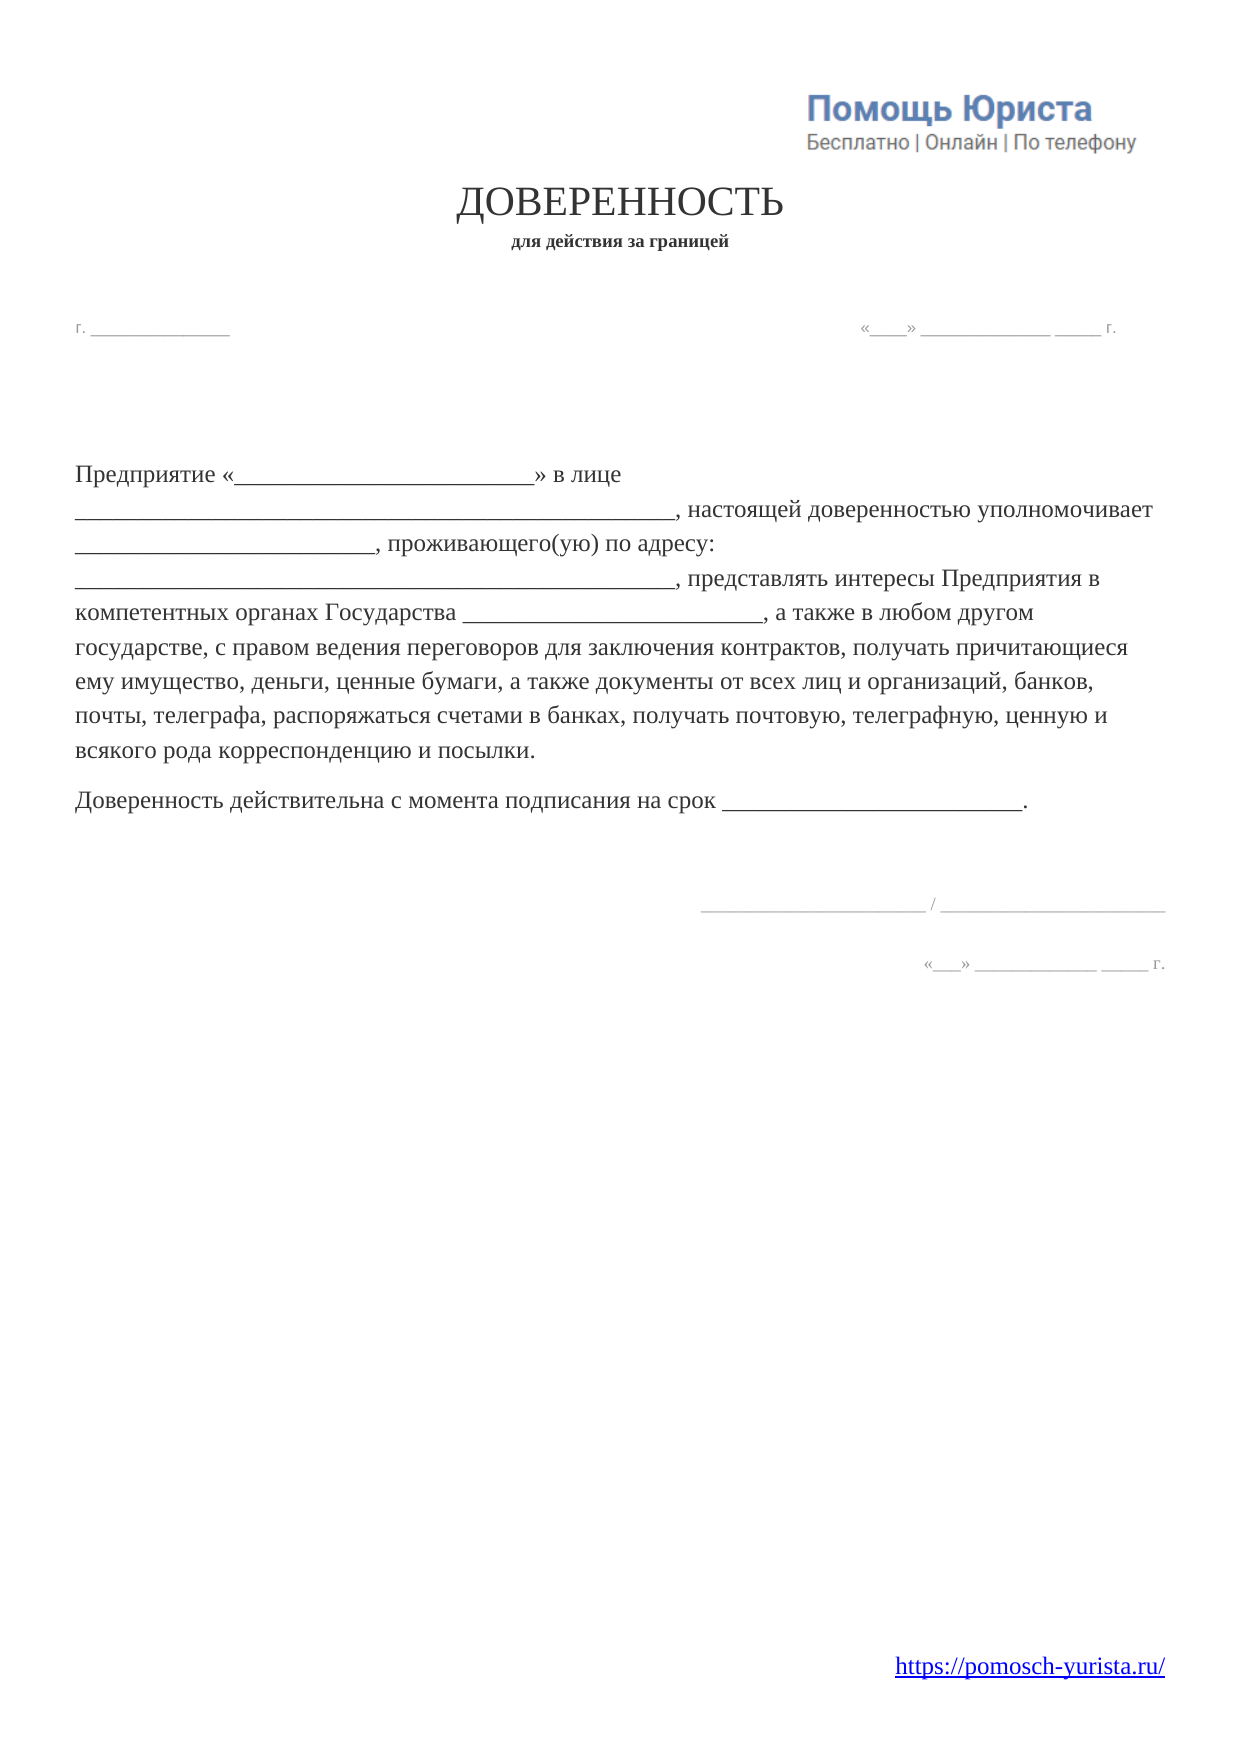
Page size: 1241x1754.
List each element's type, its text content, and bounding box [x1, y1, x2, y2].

text ДОВЕРЕННОСТЬ [75, 177, 1165, 224]
text Предприятие «________________________» в лице ________________________________________________, настоящей доверенностью уполномочивает ________________________, проживающего(ую) по адресу: ________________________________________________, представлять интересы Предприятия в компетентных органах Государства ________________________, а также в любом другом государстве, с правом ведения переговоров для заключения контрактов, получать причитающиеся ему имущество, деньги, ценные бумаги, а также документы от всех лиц и организаций, банков, почты, телеграфа, распоряжаться счетами в банках, получать почтовую, телеграфную, ценную и всякого рода корреспонденцию и посылки. [75, 459, 1165, 764]
text Доверенность действительна с момента подписания на срок ________________________. [75, 785, 1165, 814]
text для действия за границей [75, 230, 1165, 251]
text «___» _____________ _____ г. [75, 952, 1165, 973]
picture [771, 73, 1166, 177]
table_header «____» ______________ _____ г. [597, 319, 1117, 348]
table_header г. _______________ [76, 319, 596, 348]
text ________________________ / ________________________ [75, 893, 1165, 914]
